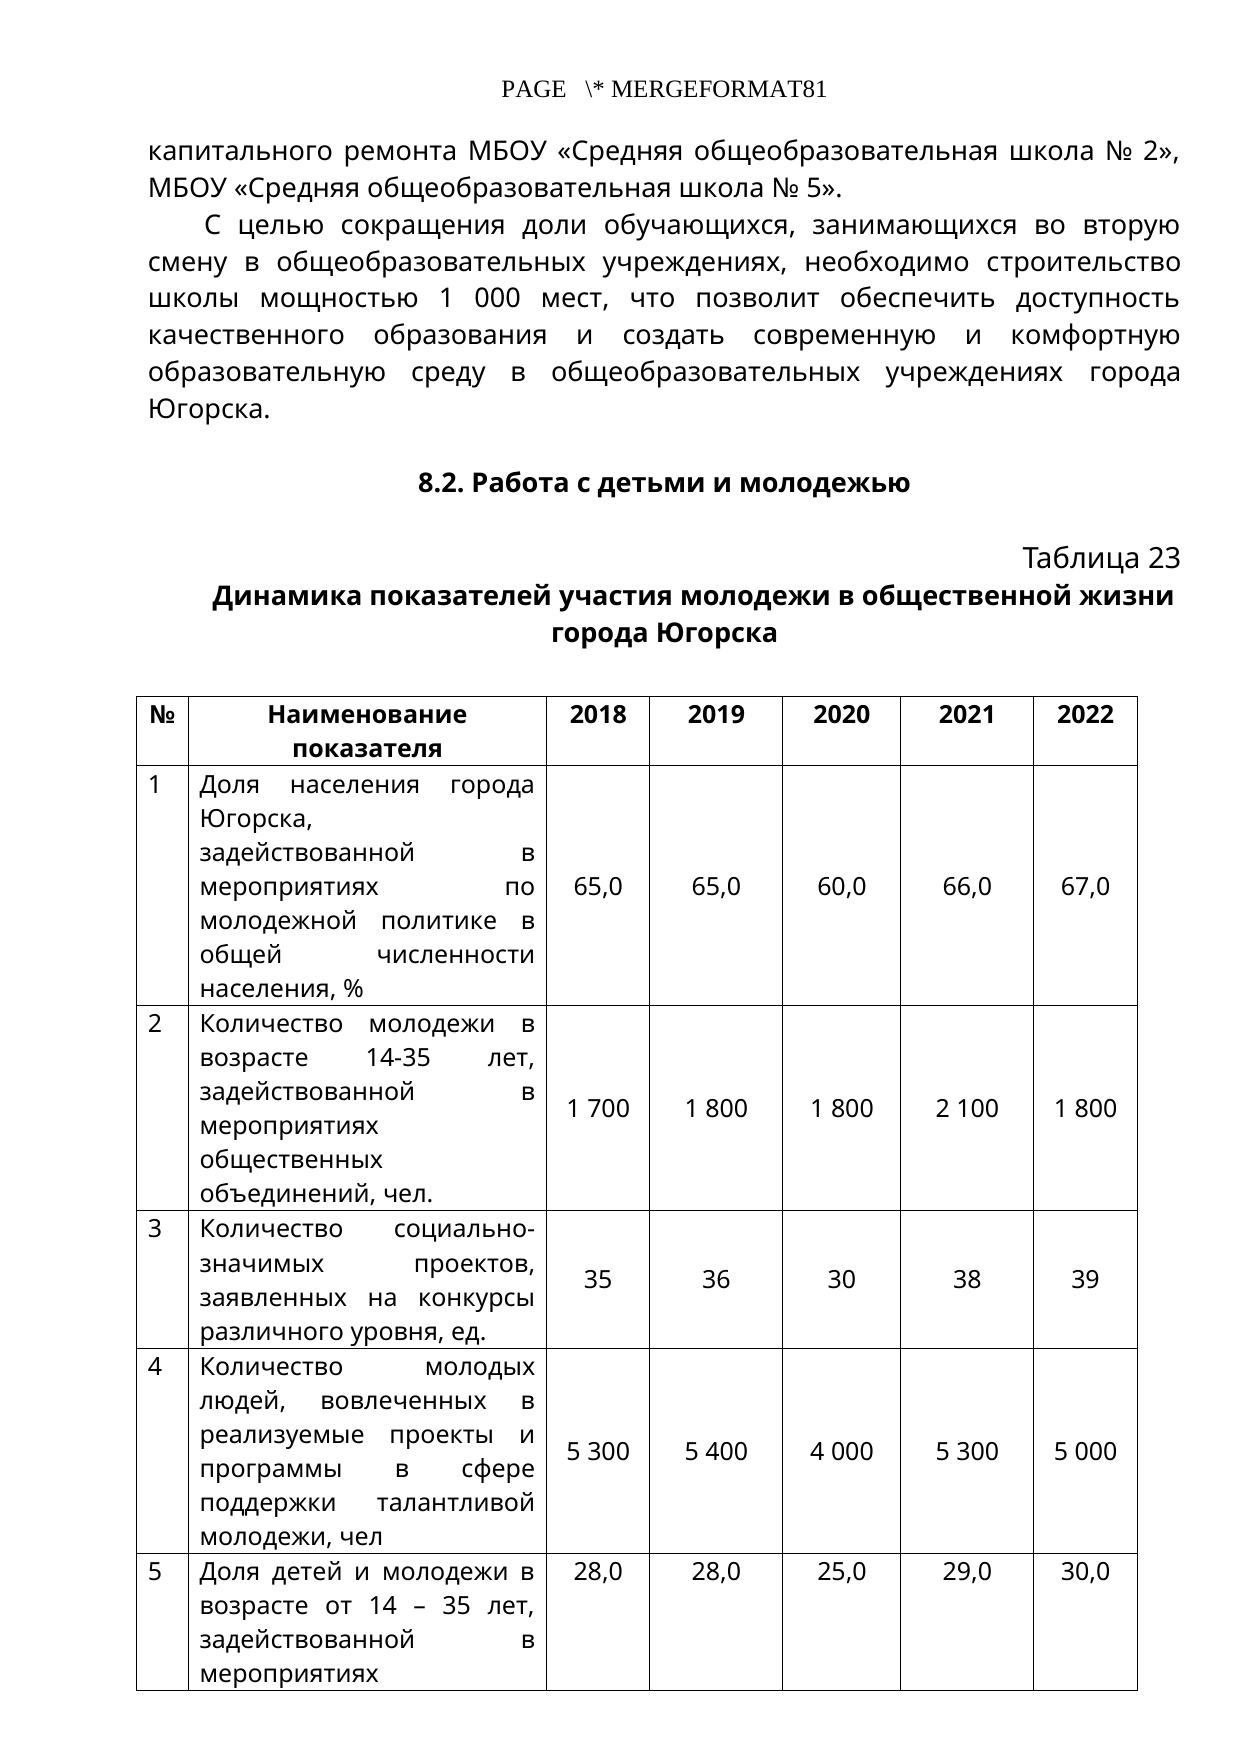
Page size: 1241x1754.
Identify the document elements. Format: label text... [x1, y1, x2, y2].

table_cell 35 [547, 1211, 649, 1347]
table_cell 30 [783, 1211, 900, 1347]
table_header Наименование показателя [189, 697, 546, 765]
table_cell 5 400 [650, 1349, 782, 1553]
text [148, 131, 1181, 205]
table_cell 5 [137, 1554, 188, 1690]
table_cell 65,0 [547, 766, 649, 1005]
table_cell 3 [137, 1211, 188, 1347]
table_cell 67,0 [1034, 766, 1137, 1005]
table_cell 1 800 [650, 1006, 782, 1210]
table_cell 1 [137, 766, 188, 1005]
text С целью сокращения доли обучающихся, занимающихся во вторую смену в общеобразовательных учреждениях, необходимо строительство школы мощностью 1 000 мест, что позволит обеспечить доступность качественного образования и создать современную и комфортную образовательную среду в общеобразовательных учреждениях города Югорска. [148, 205, 1181, 426]
table_cell 2 [137, 1006, 188, 1210]
table_cell 5 000 [1034, 1349, 1137, 1553]
table_cell 30,0 [1034, 1554, 1137, 1690]
table_header 2019 [650, 697, 782, 765]
table_cell 28,0 [547, 1554, 649, 1690]
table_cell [189, 1554, 546, 1690]
table_header № [137, 697, 188, 765]
table_cell 5 300 [901, 1349, 1033, 1553]
table_cell 39 [1034, 1211, 1137, 1347]
table_cell Доля населения города Югорска, задействованной в мероприятиях по молодежной политике в общей численности населения, % [189, 766, 546, 1005]
text Динамика показателей участия молодежи в общественной жизни города Югорска [148, 577, 1181, 650]
table_header 2021 [901, 697, 1033, 765]
table_cell 60,0 [783, 766, 900, 1005]
table_cell 2 100 [901, 1006, 1033, 1210]
table_cell 65,0 [650, 766, 782, 1005]
table_cell 28,0 [650, 1554, 782, 1690]
text 8.2. Работа с детьми и молодежью [148, 463, 1181, 500]
table_cell Количество социально-значимых проектов, заявленных на конкурсы различного уровня, ед. [189, 1211, 546, 1347]
table_cell 1 800 [783, 1006, 900, 1210]
text Таблица 23 [148, 537, 1181, 577]
table_cell Количество молодежи в возрасте 14-35 лет, задействованной в мероприятиях общественных объединений, чел. [189, 1006, 546, 1210]
table_cell 4 [137, 1349, 188, 1553]
table_cell 1 700 [547, 1006, 649, 1210]
table_cell 1 800 [1034, 1006, 1137, 1210]
table_cell 25,0 [783, 1554, 900, 1690]
table_cell 38 [901, 1211, 1033, 1347]
table_cell 66,0 [901, 766, 1033, 1005]
table_cell 36 [650, 1211, 782, 1347]
table_header 2018 [547, 697, 649, 765]
table_cell 5 300 [547, 1349, 649, 1553]
table_cell 4 000 [783, 1349, 900, 1553]
table_header 2022 [1034, 697, 1137, 765]
table_cell 29,0 [901, 1554, 1033, 1690]
table_cell Количество молодых людей, вовлеченных в реализуемые проекты и программы в сфере поддержки талантливой молодежи, чел [189, 1349, 546, 1553]
table_header 2020 [783, 697, 900, 765]
